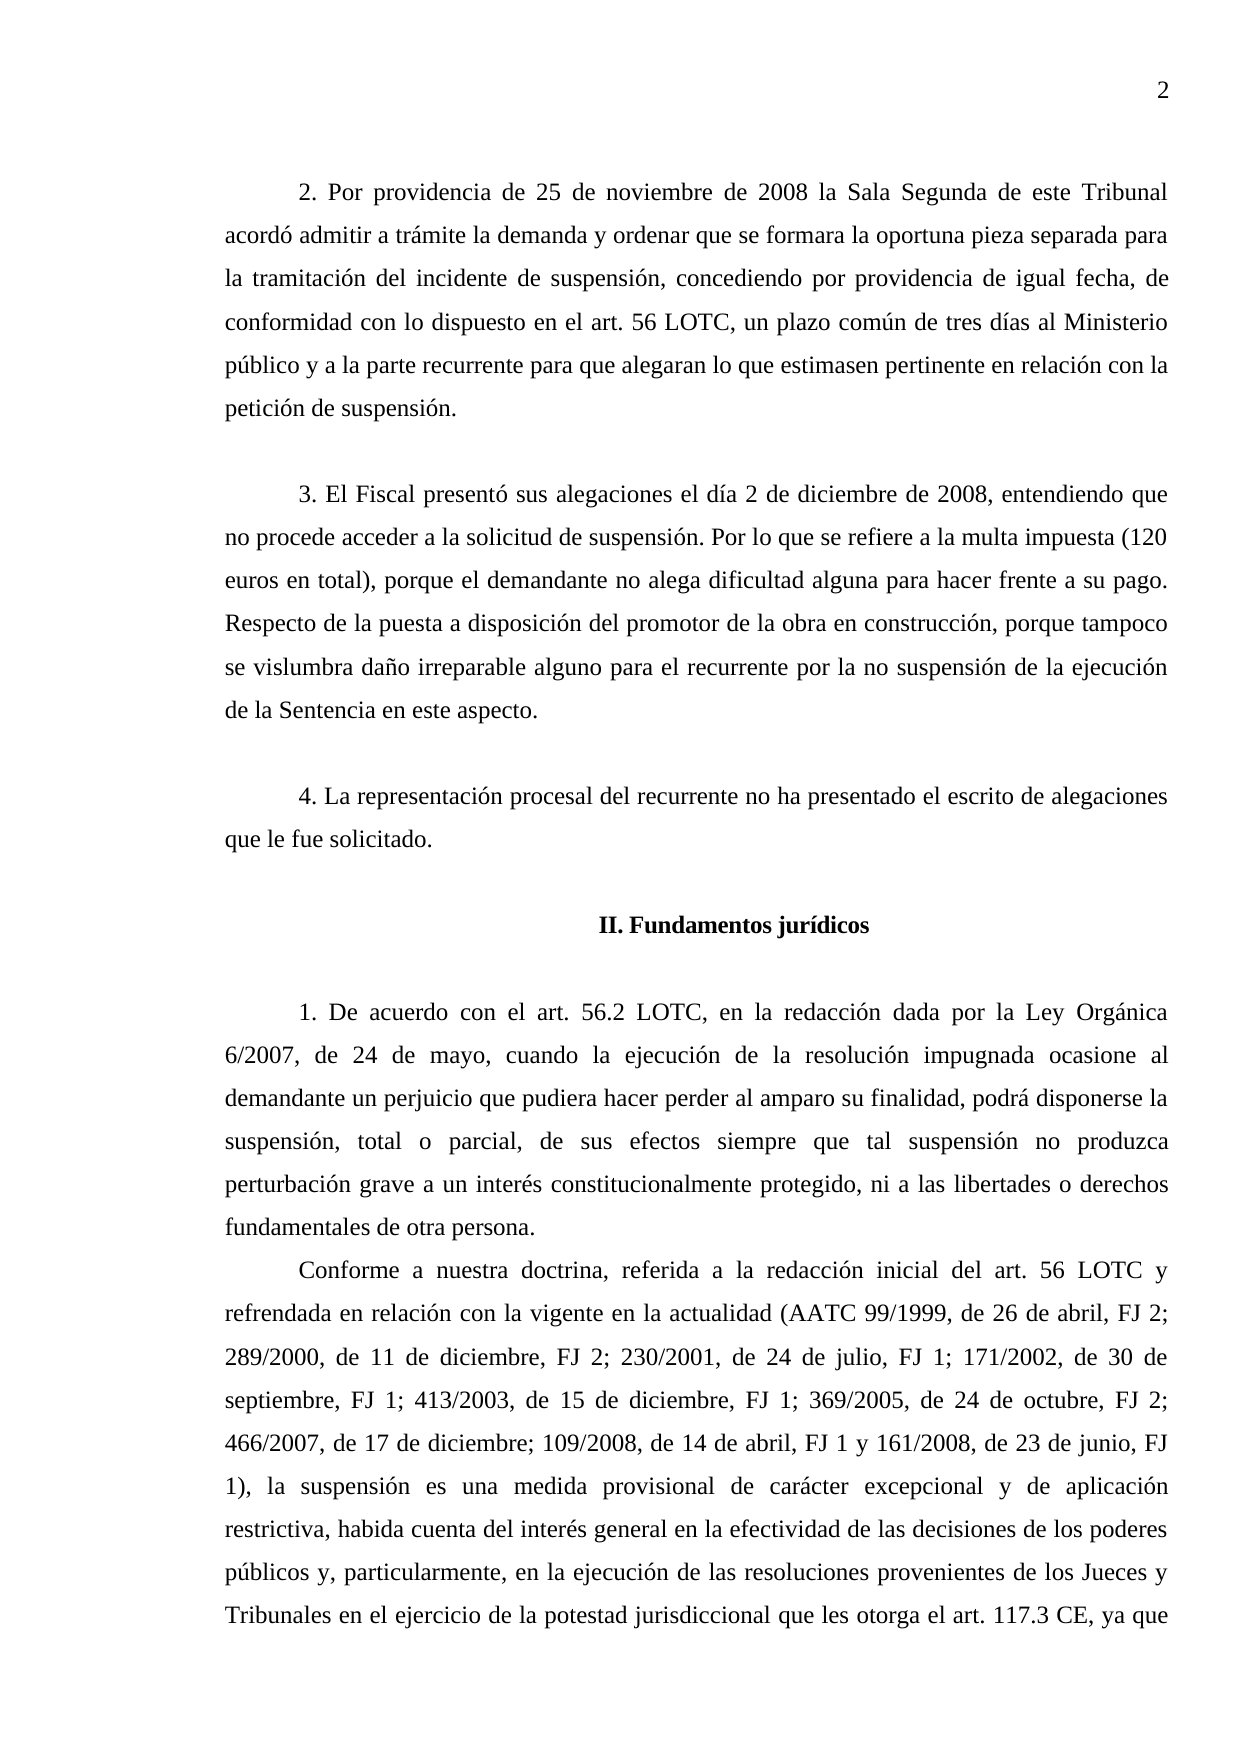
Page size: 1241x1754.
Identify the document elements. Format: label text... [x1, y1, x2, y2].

text 4. La representación procesal del recurrente no ha presentado el escrito de alegaciones que le fue solicitado. [224, 781, 1169, 853]
text 3. El Fiscal presentó sus alegaciones el día 2 de diciembre de 2008, entendiendo que no procede acceder a la solicitud de suspensión. Por lo que se refiere a la multa impuesta (120 euros en total), porque el demandante no alega dificultad alguna para hacer frente a su pago. Respecto de la puesta a disposición del promotor de la obra en construcción, porque tampoco se vislumbra daño irreparable alguno para el recurrente por la no suspensión de la ejecución de la Sentencia en este aspecto. [224, 479, 1169, 723]
text 1. De acuerdo con el art. 56.2 LOTC, en la redacción dada por la Ley Orgánica 6/2007, de 24 de mayo, cuando la ejecución de la resolución impugnada ocasione al demandante un perjuicio que pudiera hacer perder al amparo su finalidad, podrá disponerse la suspensión, total o parcial, de sus efectos siempre que tal suspensión no produzca perturbación grave a un interés constitucionalmente protegido, ni a las libertades o derechos fundamentales de otra persona. [224, 997, 1169, 1241]
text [224, 1255, 1169, 1629]
subtitle II. Fundamentos jurídicos [224, 910, 1169, 939]
text 2. Por providencia de 25 de noviembre de 2008 la Sala Segunda de este Tribunal acordó admitir a trámite la demanda y ordenar que se formara la oportuna pieza separada para la tramitación del incidente de suspensión, concediendo por providencia de igual fecha, de conformidad con lo dispuesto en el art. 56 LOTC, un plazo común de tres días al Ministerio público y a la parte recurrente para que alegaran lo que estimasen pertinente en relación con la petición de suspensión. [224, 177, 1169, 422]
